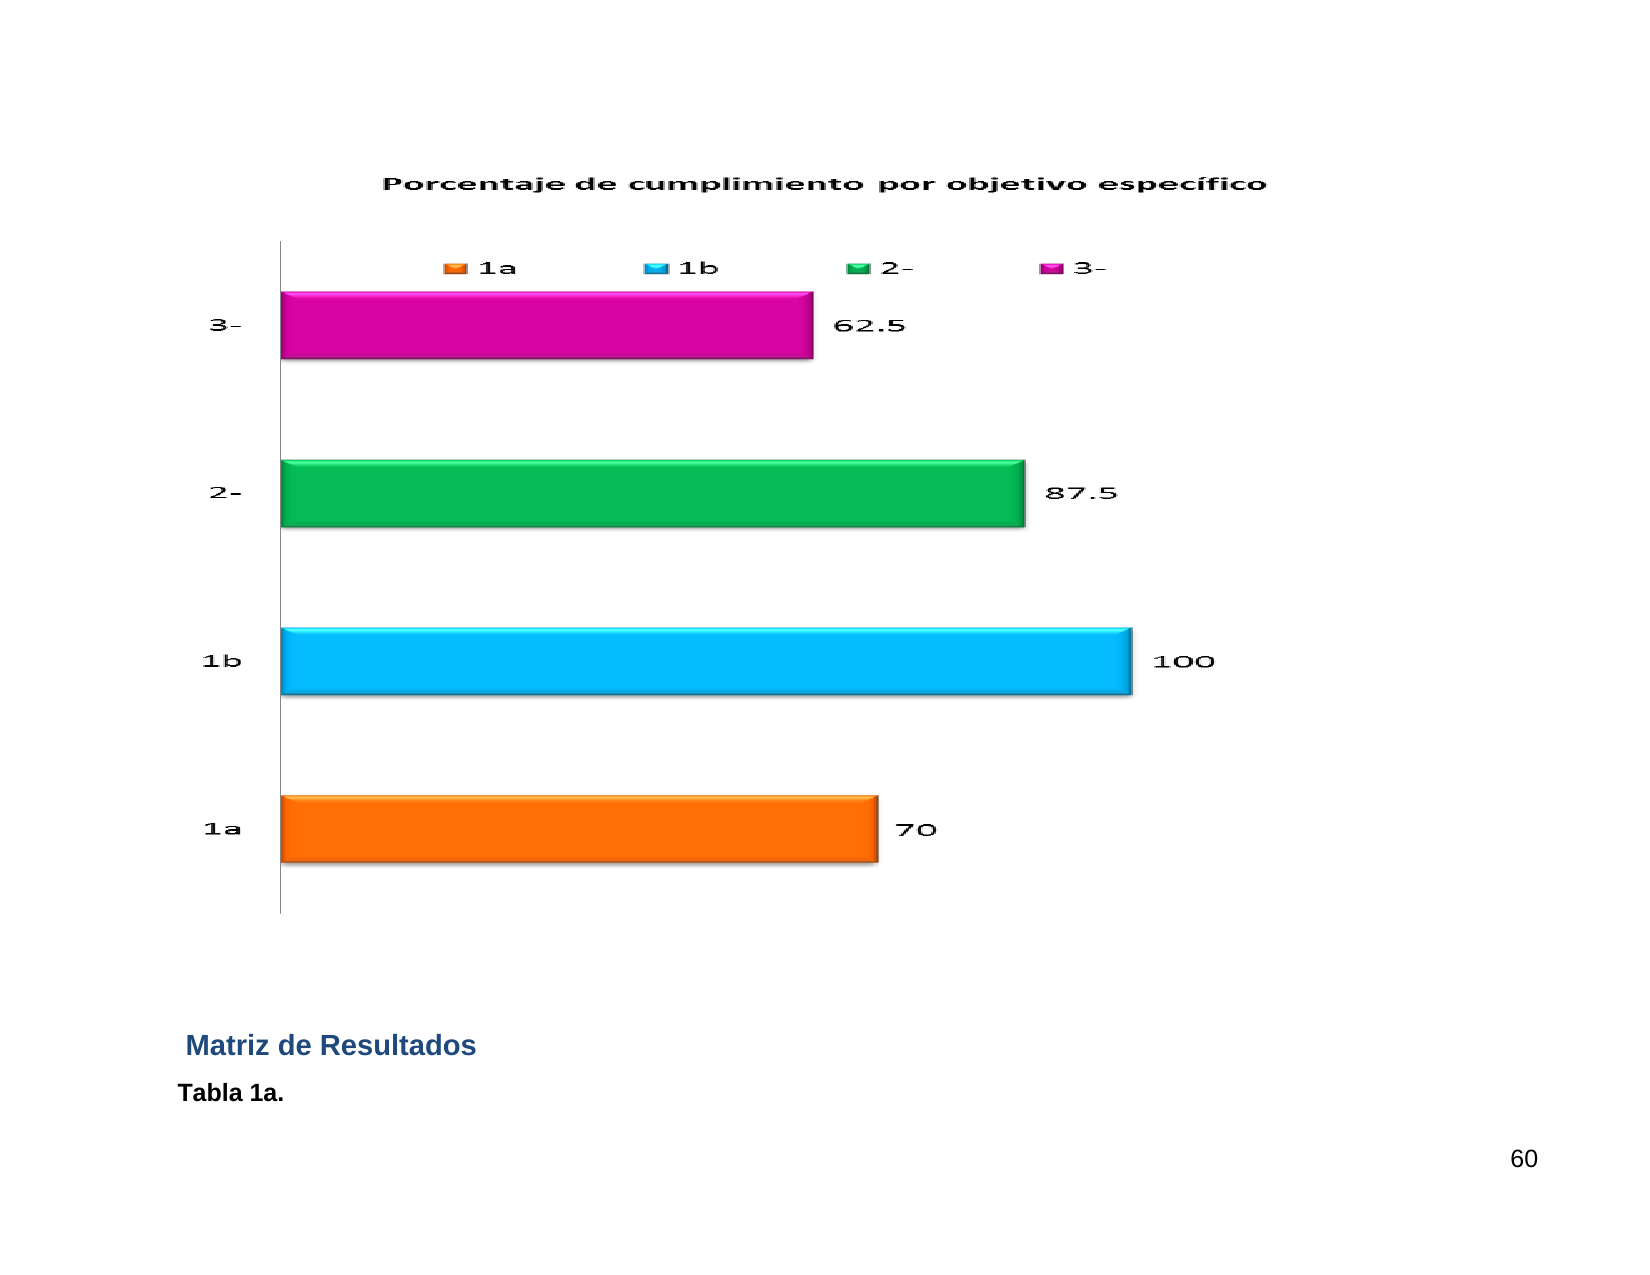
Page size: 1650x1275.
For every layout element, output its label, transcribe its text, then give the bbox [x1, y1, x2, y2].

text Tabla 1a. [177, 1078, 1538, 1107]
picture [177, 150, 1338, 929]
subtitle Matriz de Resultados [177, 1028, 1538, 1061]
